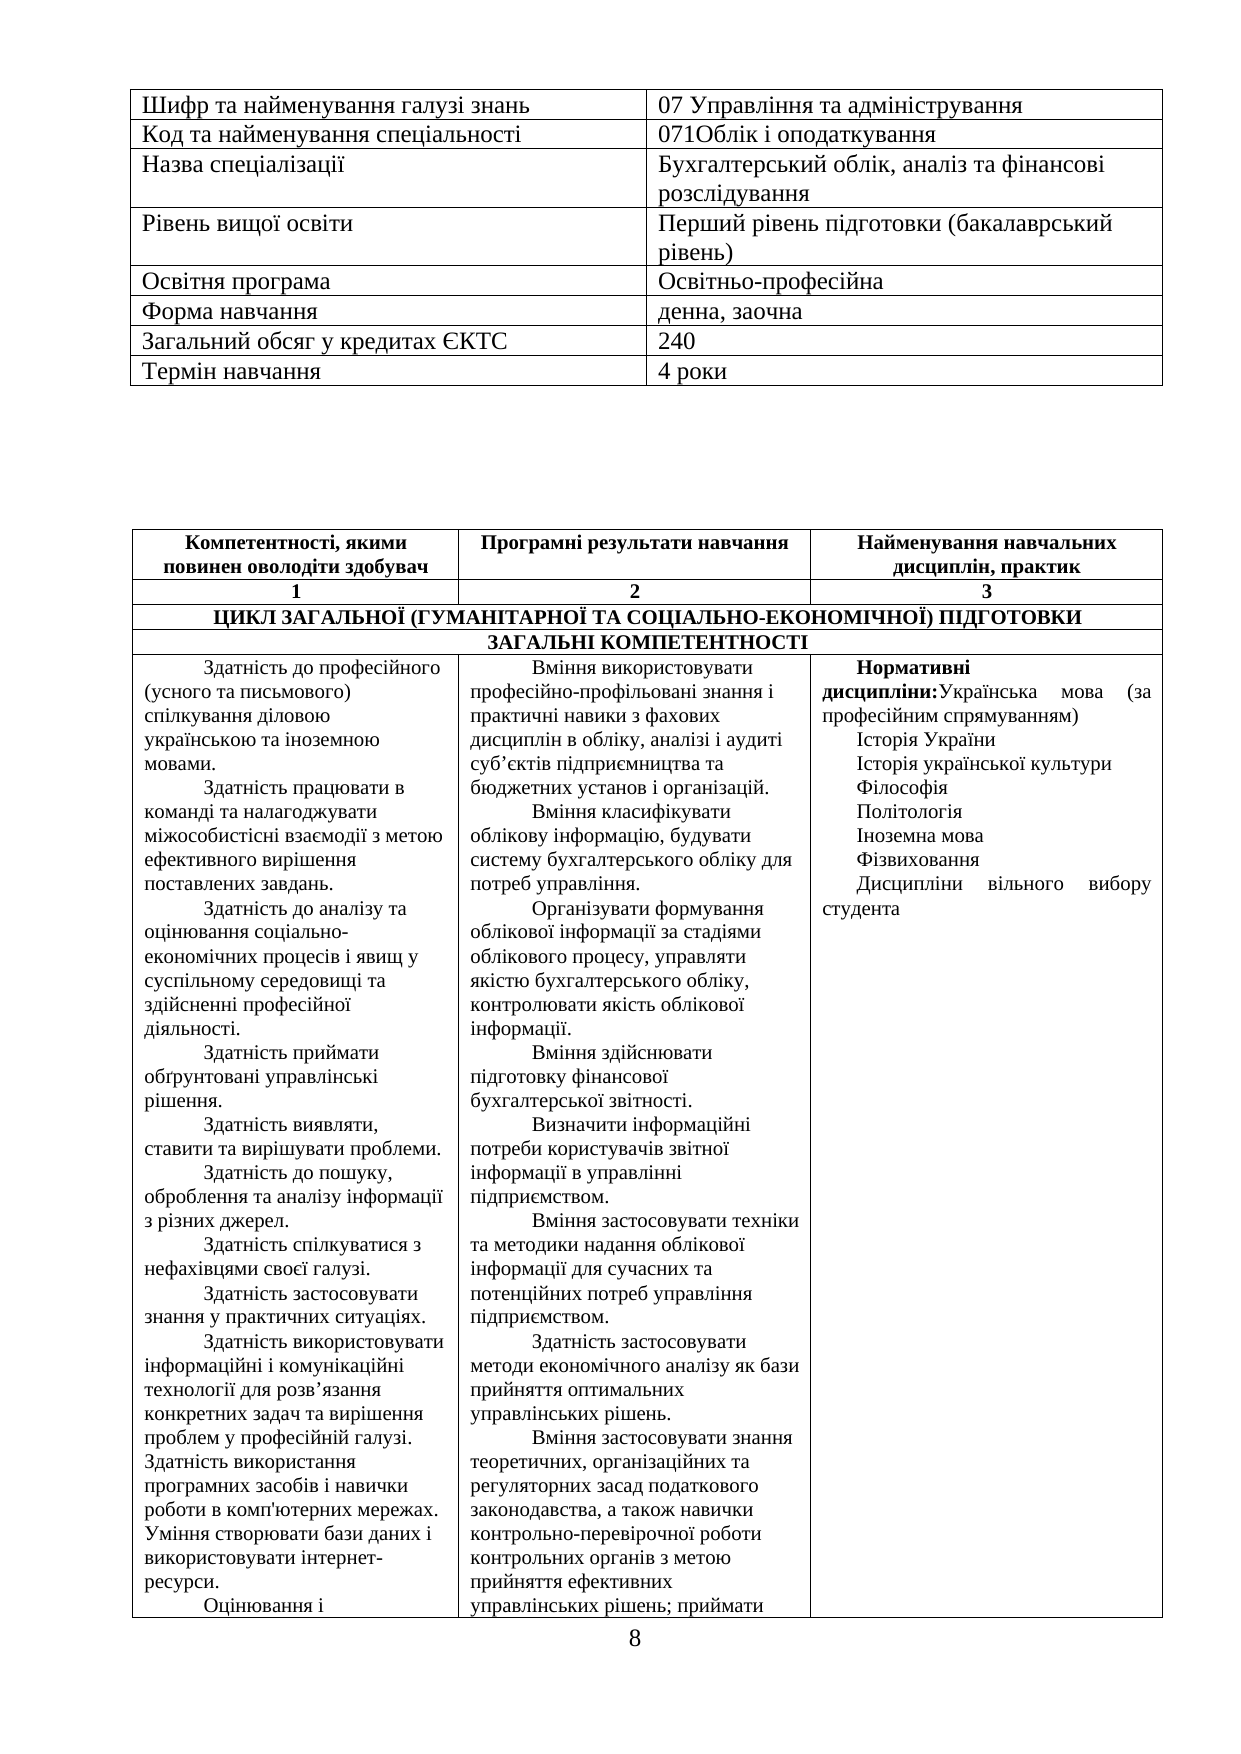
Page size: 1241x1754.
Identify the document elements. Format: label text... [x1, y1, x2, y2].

table_cell Код та найменування спеціальності [131, 120, 646, 148]
table_cell 071Облік і оподаткування [647, 120, 1162, 148]
table_cell ЗАГАЛЬНІ КОМПЕТЕНТНОСТІ [133, 630, 1162, 654]
table_cell Бухгалтерський облік, аналіз та фінансові розслідування [647, 149, 1162, 207]
table_cell 240 [647, 326, 1162, 355]
table_header 07 Управління та адміністрування [647, 90, 1162, 118]
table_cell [133, 655, 458, 1617]
table_cell Форма навчання [131, 296, 646, 325]
table_header Програмні результати навчання [459, 530, 810, 578]
table_cell 3 [811, 580, 1162, 603]
table_header Компетентності, якими повинен оволодіти здобувач [133, 530, 458, 578]
table_cell Освітня програма [131, 266, 646, 295]
table_cell Перший рівень підготовки (бакалаврський рівень) [647, 208, 1162, 265]
table_cell денна, заочна [647, 296, 1162, 325]
table_cell Назва спеціалізації [131, 149, 646, 207]
table_cell Термін навчання [131, 356, 646, 384]
table_cell 4 роки [647, 356, 1162, 384]
table_cell 2 [459, 580, 810, 603]
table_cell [811, 655, 1162, 1617]
table_cell Рівень вищої освіти [131, 208, 646, 265]
table_header Шифр та найменування галузі знань [131, 90, 646, 118]
table_cell ЦИКЛ ЗАГАЛЬНОЇ (ГУМАНІТАРНОЇ ТА СОЦІАЛЬНО-ЕКОНОМІЧНОЇ) ПІДГОТОВКИ [133, 605, 1162, 629]
table_cell 1 [133, 580, 458, 603]
table_cell Загальний обсяг у кредитах ЄКТС [131, 326, 646, 355]
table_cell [459, 655, 810, 1617]
table_cell Освітньо-професійна [647, 266, 1162, 295]
table_header Найменування навчальних дисциплін, практик [811, 530, 1162, 578]
